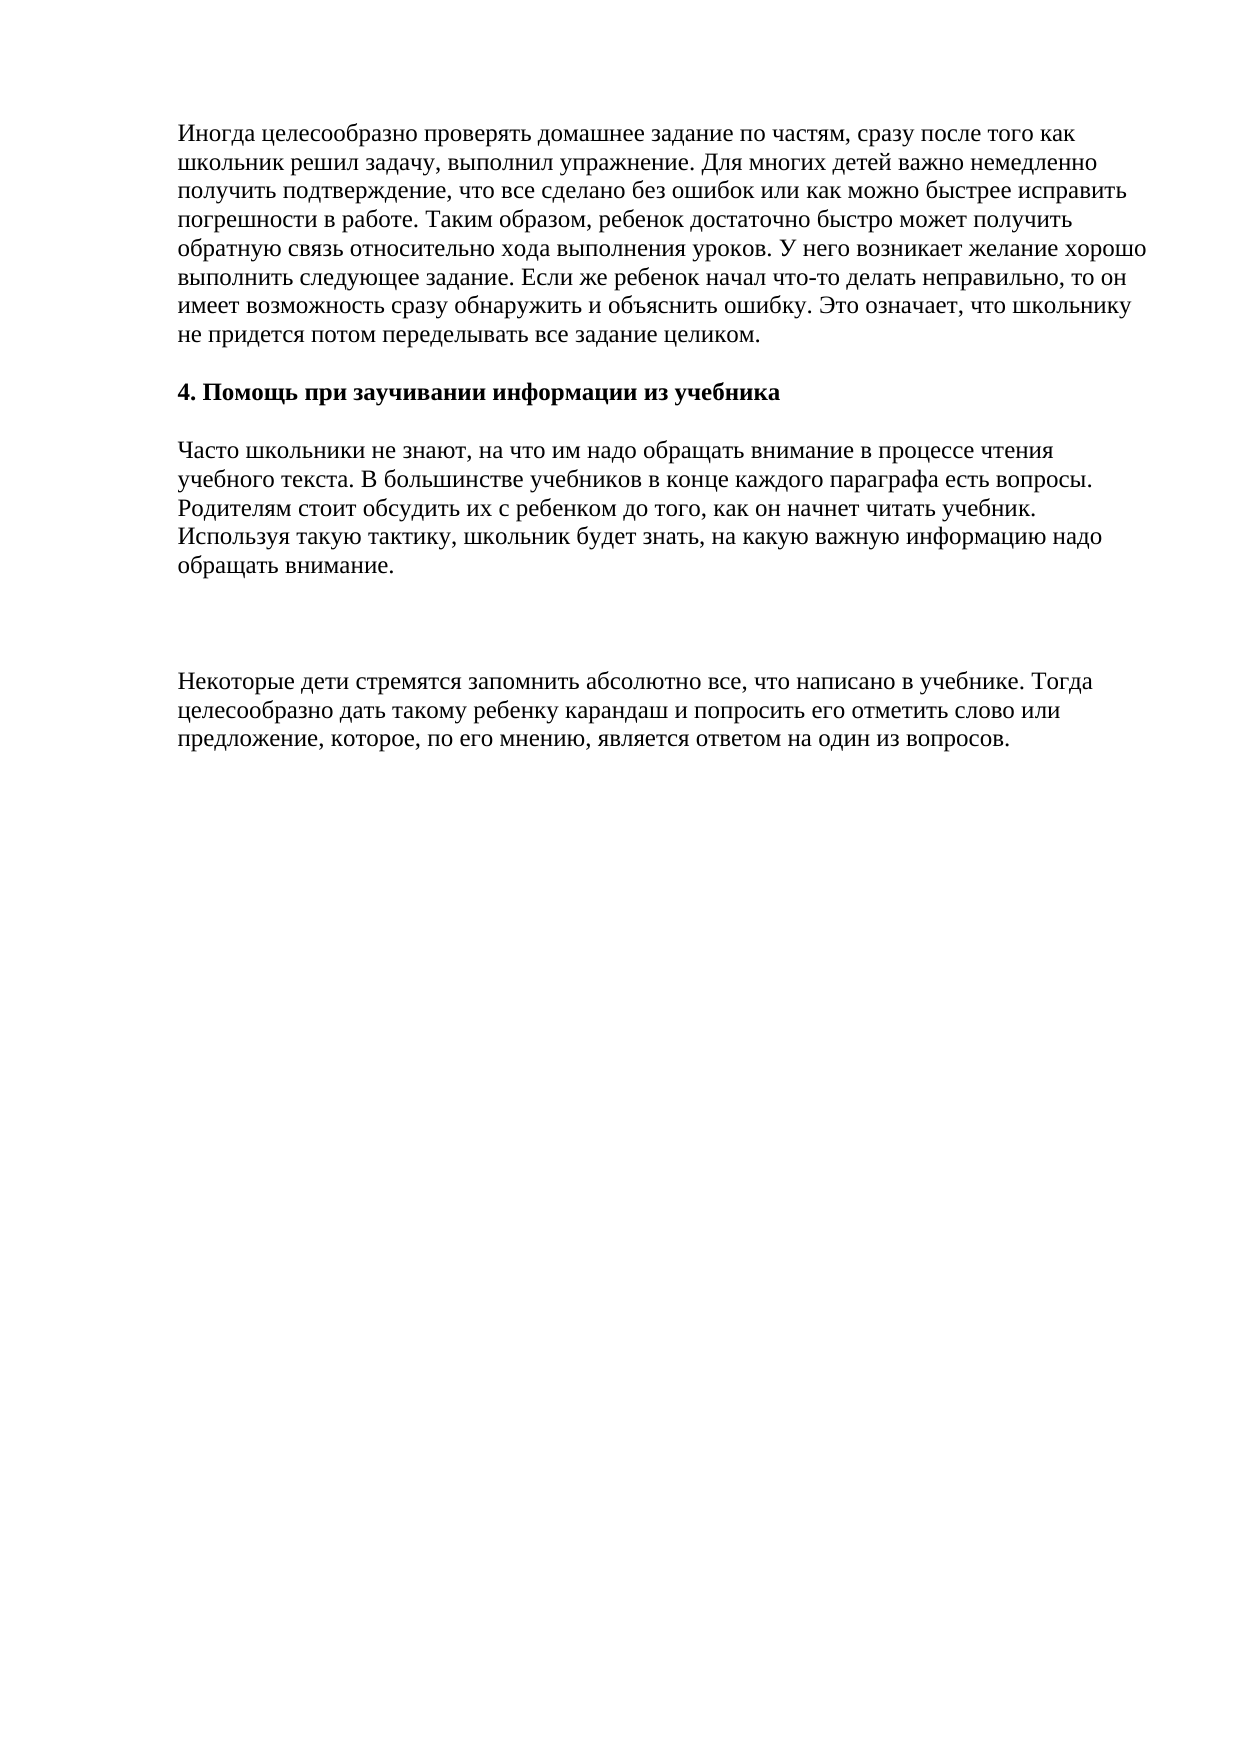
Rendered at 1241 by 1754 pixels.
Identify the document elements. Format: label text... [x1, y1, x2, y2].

text Иногда целесообразно проверять домашнее задание по частям, сразу после того как школьник решил задачу, выполнил упражнение. Для многих детей важно немедленно получить подтверждение, что все сделано без ошибок или как можно быстрее исправить погрешности в работе. Таким образом, ребенок достаточно быстро может получить обратную связь относительно хода выполнения уроков. У него возникает желание хорошо выполнить следующее задание. Если же ребенок начал что-то делать неправильно, то он имеет возможность сразу обнаружить и объяснить ошибку. Это означает, что школьнику не придется потом переделывать все задание целиком. [177, 118, 1152, 348]
text 4. Помощь при заучивании информации из учебника [177, 377, 1152, 406]
text Часто школьники не знают, на что им надо обращать внимание в процессе чтения учебного текста. В большинстве учебников в конце каждого параграфа есть вопросы. Родителям стоит обсудить их с ребенком до того, как он начнет читать учебник. Используя такую тактику, школьник будет знать, на какую важную информацию надо обращать внимание. [177, 435, 1152, 579]
text Некоторые дети стремятся запомнить абсолютно все, что написано в учебнике. Тогда целесообразно дать такому ребенку карандаш и попросить его отметить слово или предложение, которое, по его мнению, является ответом на один из вопросов. [177, 666, 1152, 752]
